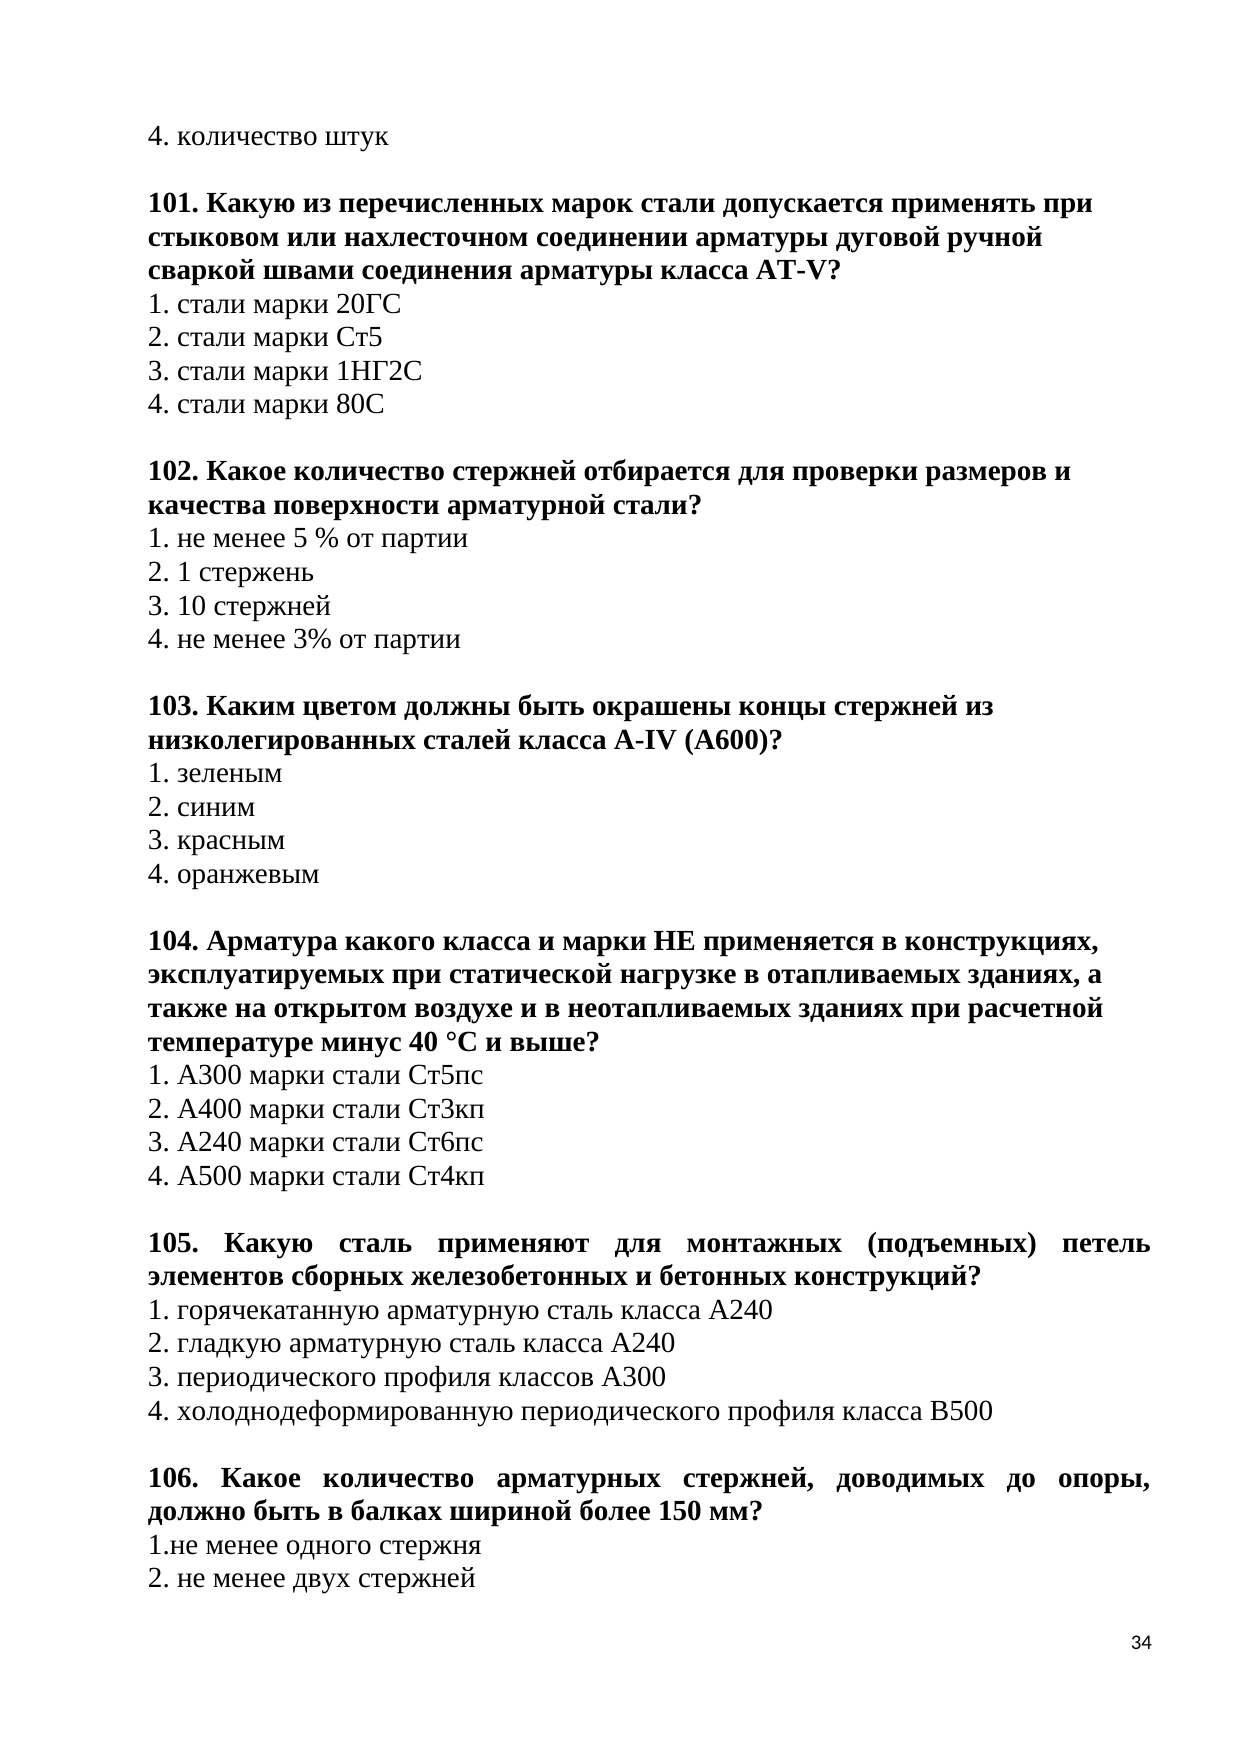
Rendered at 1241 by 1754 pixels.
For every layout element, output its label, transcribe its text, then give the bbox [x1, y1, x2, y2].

text 1. не менее 5 % от партии [148, 521, 1152, 554]
text 101. Какую из перечисленных марок стали допускается применять при стыковом или нахлесточном соединении арматуры дуговой ручной сваркой швами соединения арматуры класса AT-V? [148, 185, 1152, 286]
text 1. стали марки 20ГС [148, 286, 1152, 319]
text 4. не менее 3% от партии [148, 621, 1152, 655]
text 2. синим [148, 789, 1152, 822]
text 102. Какое количество стержней отбирается для проверки размеров и качества поверхности арматурной стали? [148, 453, 1152, 521]
text 3. 10 стержней [148, 588, 1152, 621]
text 104. Арматура какого класса и марки НЕ применяется в конструкциях, эксплуатируемых при статической нагрузке в отапливаемых зданиях, а также на открытом воздухе и в неотапливаемых зданиях при расчетной температуре минус 40 °С и выше? [148, 923, 1152, 1057]
text 103. Каким цветом должны быть окрашены концы стержней из низколегированных сталей класса А-IV (А600)? [148, 688, 1152, 755]
text 105. Какую сталь применяют для монтажных (подъемных) петель элементов сборных железобетонных и бетонных конструкций? [148, 1225, 1152, 1292]
text 2. 1 стержень [148, 554, 1152, 588]
text 1. горячекатанную арматурную сталь класса А240 [148, 1292, 1152, 1326]
text 2. не менее двух стержней [148, 1560, 1152, 1594]
text 4. стали марки 80С [148, 386, 1152, 420]
text 4. А500 марки стали Ст4кп [148, 1158, 1152, 1191]
text 1. А300 марки стали Ст5пс [148, 1057, 1152, 1091]
text 4. холоднодеформированную периодического профиля класса В500 [148, 1393, 1152, 1426]
text 2. А400 марки стали Ст3кп [148, 1091, 1152, 1124]
text 1.не менее одного стержня [148, 1527, 1152, 1560]
text 1. зеленым [148, 755, 1152, 789]
text 2. гладкую арматурную сталь класса А240 [148, 1326, 1152, 1359]
text 3. красным [148, 822, 1152, 856]
text 3. А240 марки стали Ст6пс [148, 1124, 1152, 1158]
text 4. оранжевым [148, 856, 1152, 889]
text 4. количество штук [148, 118, 1152, 152]
text 2. стали марки Ст5 [148, 319, 1152, 353]
text 106. Какое количество арматурных стержней, доводимых до опоры, должно быть в балках шириной более 150 мм? [148, 1460, 1152, 1527]
text 3. периодического профиля классов А300 [148, 1359, 1152, 1393]
text 3. стали марки 1НГ2С [148, 353, 1152, 386]
